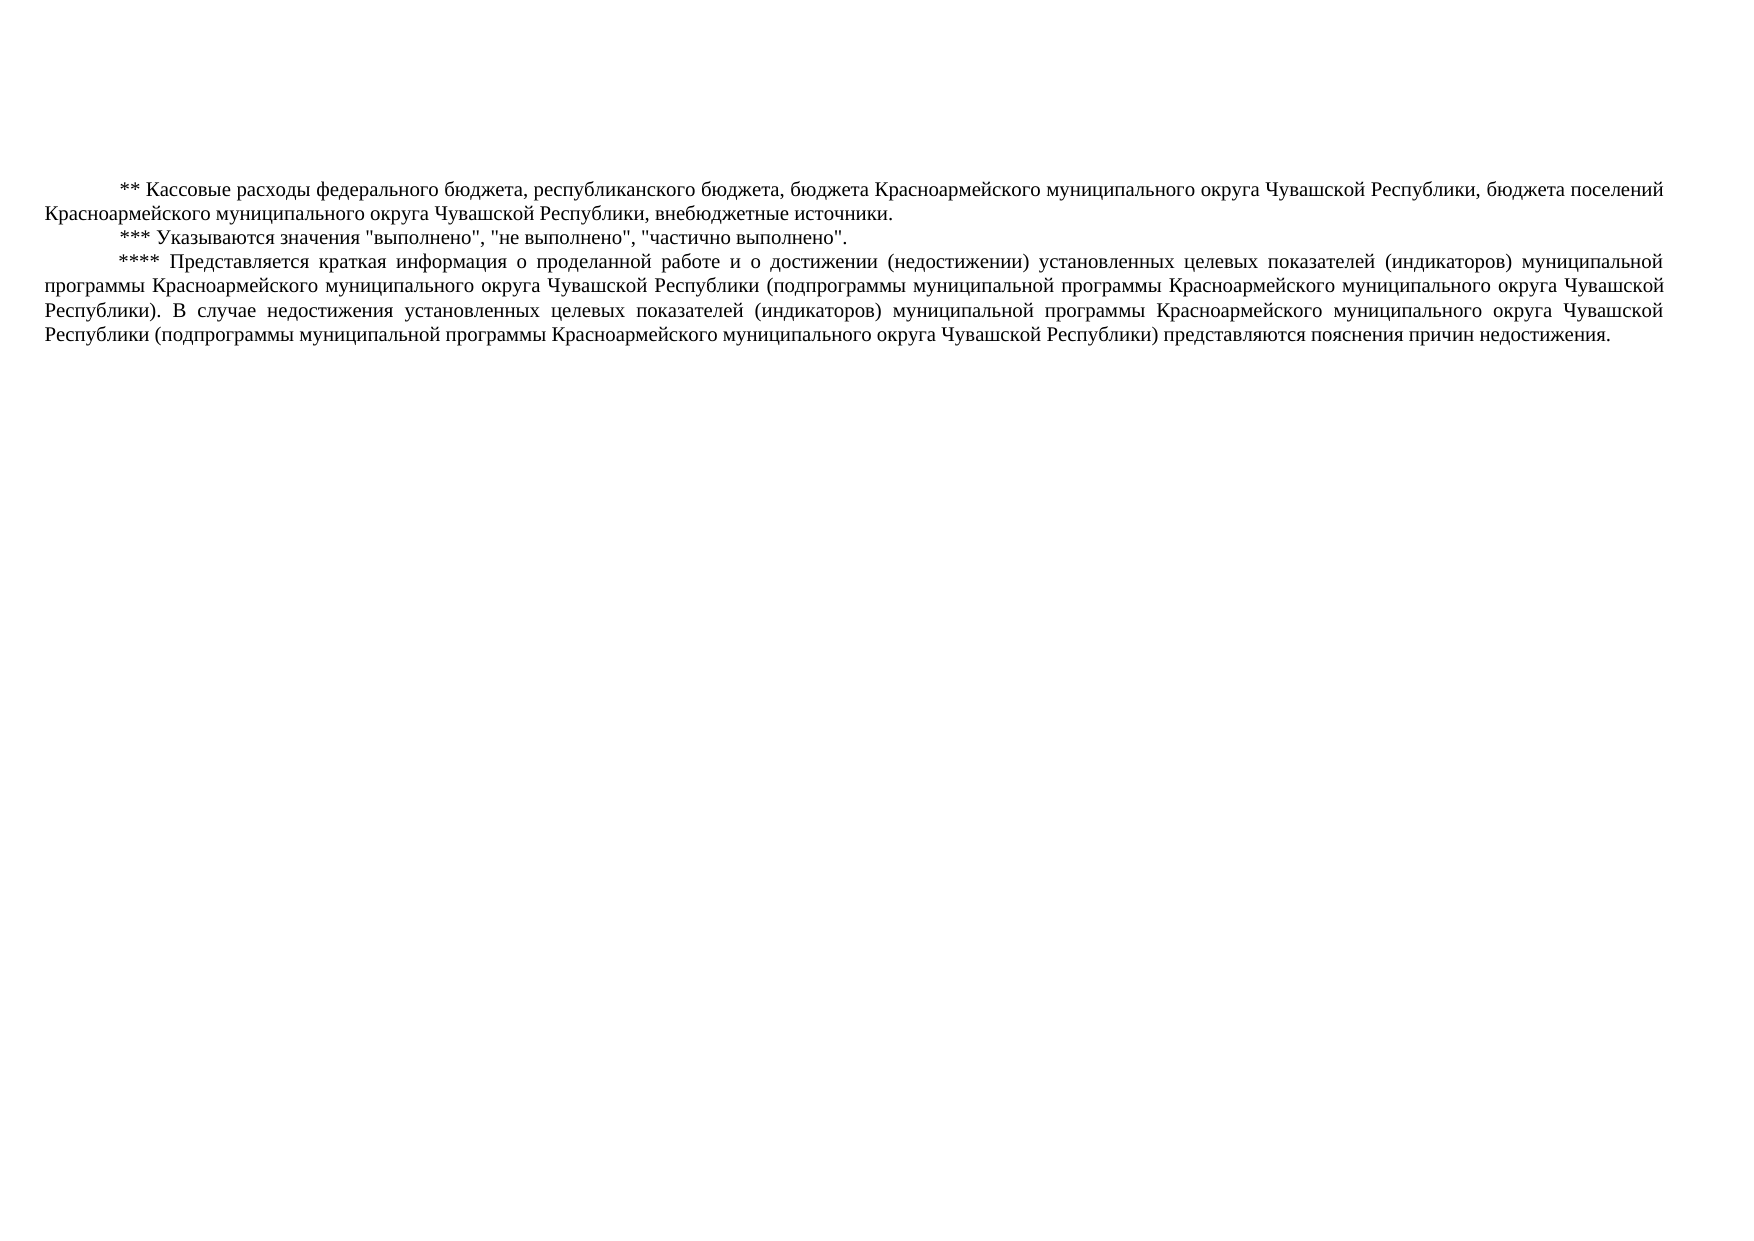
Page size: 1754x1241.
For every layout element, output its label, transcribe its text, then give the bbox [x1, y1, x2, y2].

text ** Кассовые расходы федерального бюджета, республиканского бюджета, бюджета Красноармейского муниципального округа Чувашской Республики, бюджета поселений Красноармейского муниципального округа Чувашской Республики, внебюджетные источники. [44, 177, 1665, 225]
text **** Представляется краткая информация о проделанной работе и о достижении (недостижении) установленных целевых показателей (индикаторов) муниципальной программы Красноармейского муниципального округа Чувашской Республики (подпрограммы муниципальной программы Красноармейского муниципального округа Чувашской Республики). В случае недостижения установленных целевых показателей (индикаторов) муниципальной программы Красноармейского муниципального округа Чувашской Республики (подпрограммы муниципальной программы Красноармейского муниципального округа Чувашской Республики) представляются пояснения причин недостижения. [44, 249, 1665, 346]
text *** Указываются значения "выполнено", "не выполнено", "частично выполнено". [44, 225, 1665, 249]
